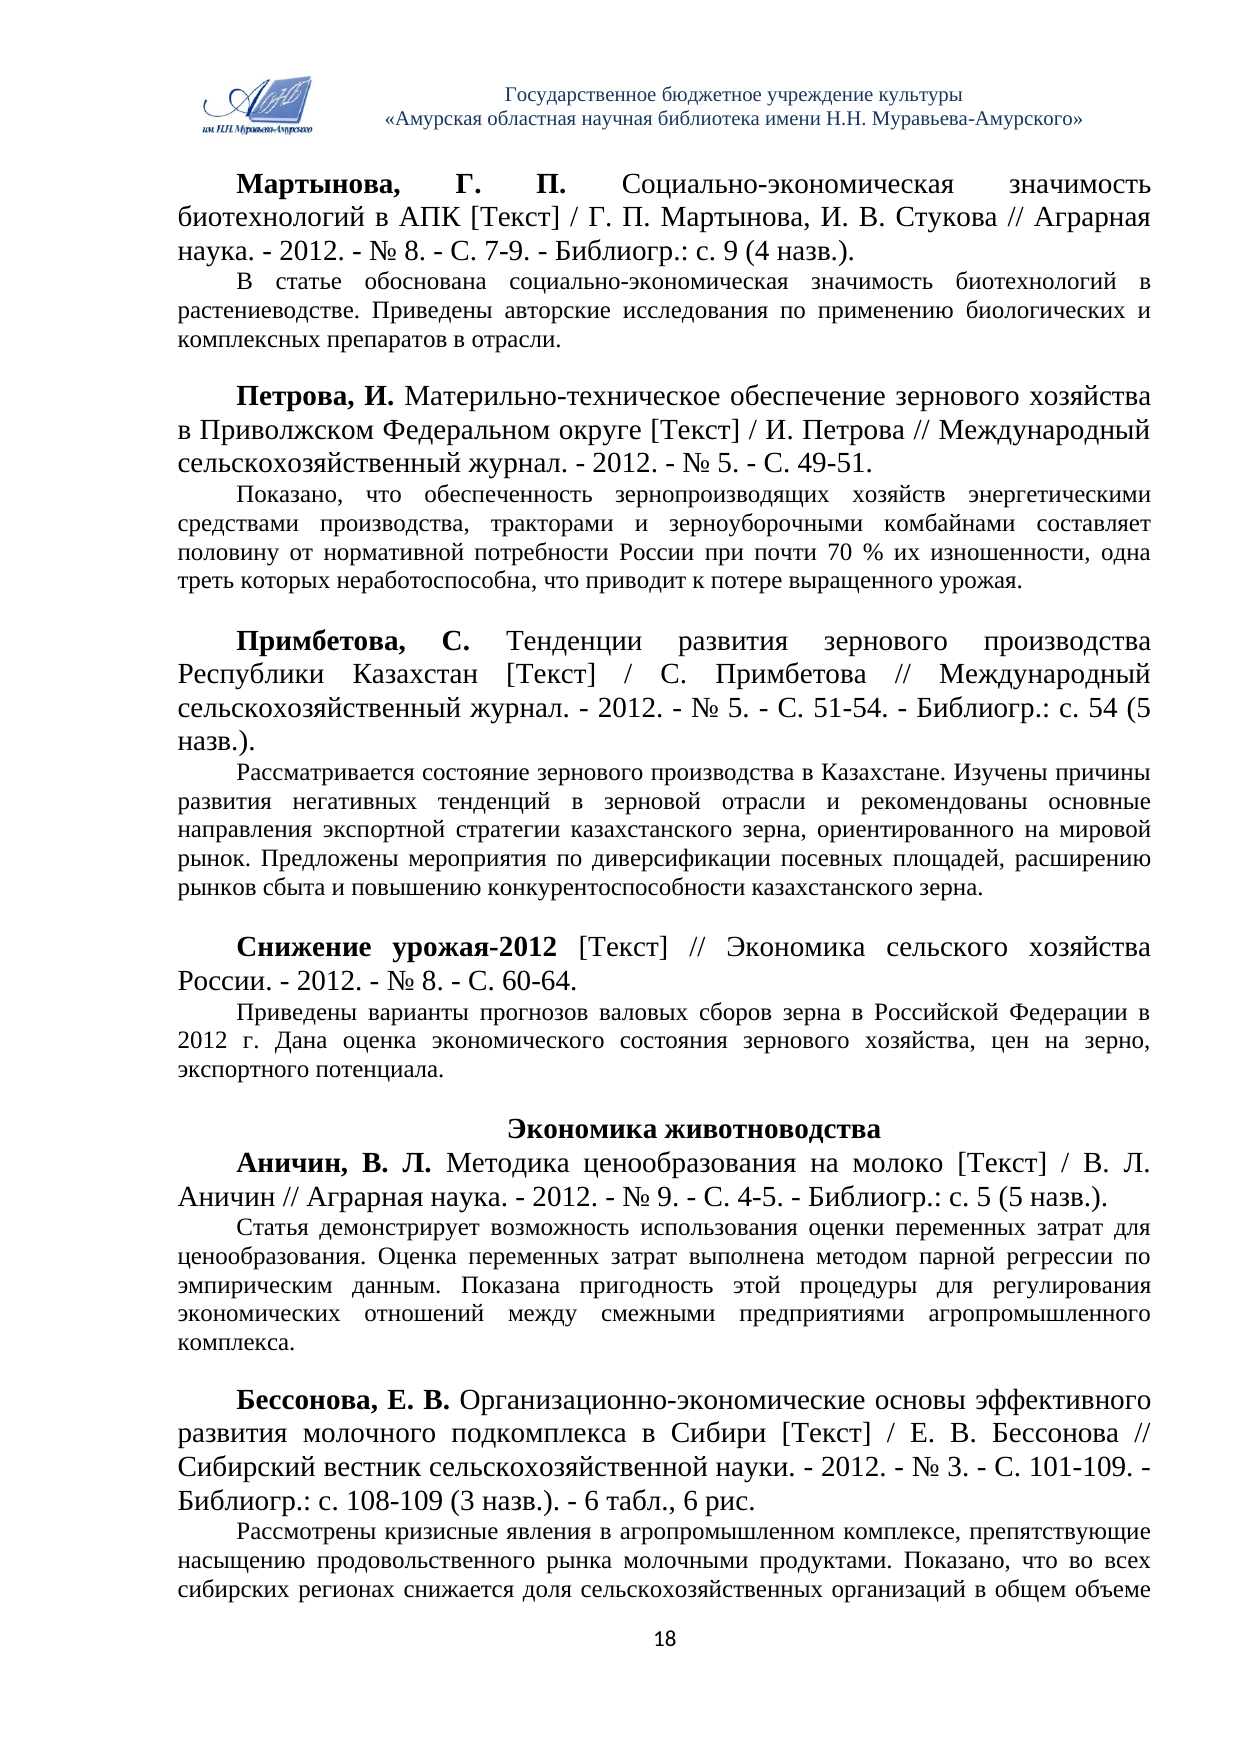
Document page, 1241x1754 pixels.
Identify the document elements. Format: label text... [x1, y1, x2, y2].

text Петрова, И. Материльно-техническое обеспечение зернового хозяйства в Приволжском Федеральном округе [Текст] / И. Петрова // Международный сельскохозяйственный журнал. - 2012. - № 5. - С. 49-51. [177, 378, 1152, 479]
text Экономика животноводства [177, 1112, 1152, 1145]
text Мартынова, Г. П. Социально-экономическая значимость биотехнологий в АПК [Текст] / Г. П. Мартынова, И. В. Стукова // Аграрная наука. - 2012. - № 8. - С. 7-9. - Библиогр.: с. 9 (4 назв.). [177, 166, 1152, 266]
text Рассматривается состояние зернового производства в Казахстане. Изучены причины развития негативных тенденций в зерновой отрасли и рекомендованы основные направления экспортной стратегии казахстанского зерна, ориентированного на мировой рынок. Предложены мероприятия по диверсификации посевных площадей, расширению рынков сбыта и повышению конкурентоспособности казахстанского зерна. [177, 757, 1152, 901]
text Приведены варианты прогнозов валовых сборов зерна в Российской Федерации в 2012 г. Дана оценка экономического состояния зернового хозяйства, цен на зерно, экспортного потенциала. [177, 997, 1152, 1083]
text Снижение урожая-2012 [Текст] // Экономика сельского хозяйства России. - 2012. - № 8. - С. 60-64. [177, 929, 1152, 997]
picture [200, 73, 317, 138]
text Бессонова, Е. В. Организационно-экономические основы эффективного развития молочного подкомплекса в Сибири [Текст] / Е. В. Бессонова // Сибирский вестник сельскохозяйственной науки. - 2012. - № 3. - С. 101-109. - Библиогр.: с. 108-109 (3 назв.). - 6 табл., 6 рис. [177, 1382, 1152, 1516]
text Примбетова, С. Тенденции развития зернового производства Республики Казахстан [Текст] / С. Примбетова // Международный сельскохозяйственный журнал. - 2012. - № 5. - С. 51-54. - Библиогр.: с. 54 (5 назв.). [177, 623, 1152, 757]
text Аничин, В. Л. Методика ценообразования на молоко [Текст] / В. Л. Аничин // Аграрная наука. - 2012. - № 9. - С. 4-5. - Библиогр.: с. 5 (5 назв.). [177, 1145, 1152, 1212]
text Статья демонстрирует возможность использования оценки переменных затрат для ценообразования. Оценка переменных затрат выполнена методом парной регрессии по эмпирическим данным. Показана пригодность этой процедуры для регулирования экономических отношений между смежными предприятиями агропромышленного комплекса. [177, 1212, 1152, 1356]
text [177, 1516, 1152, 1602]
text Показано, что обеспеченность зернопроизводящих хозяйств энергетическими средствами производства, тракторами и зерноуборочными комбайнами составляет половину от нормативной потребности России при почти 70 % их изношенности, одна треть которых неработоспособна, что приводит к потере выращенного урожая. [177, 479, 1152, 594]
text В статье обоснована социально-экономическая значимость биотехнологий в растениеводстве. Приведены авторские исследования по применению биологических и комплексных препаратов в отрасли. [177, 266, 1152, 353]
